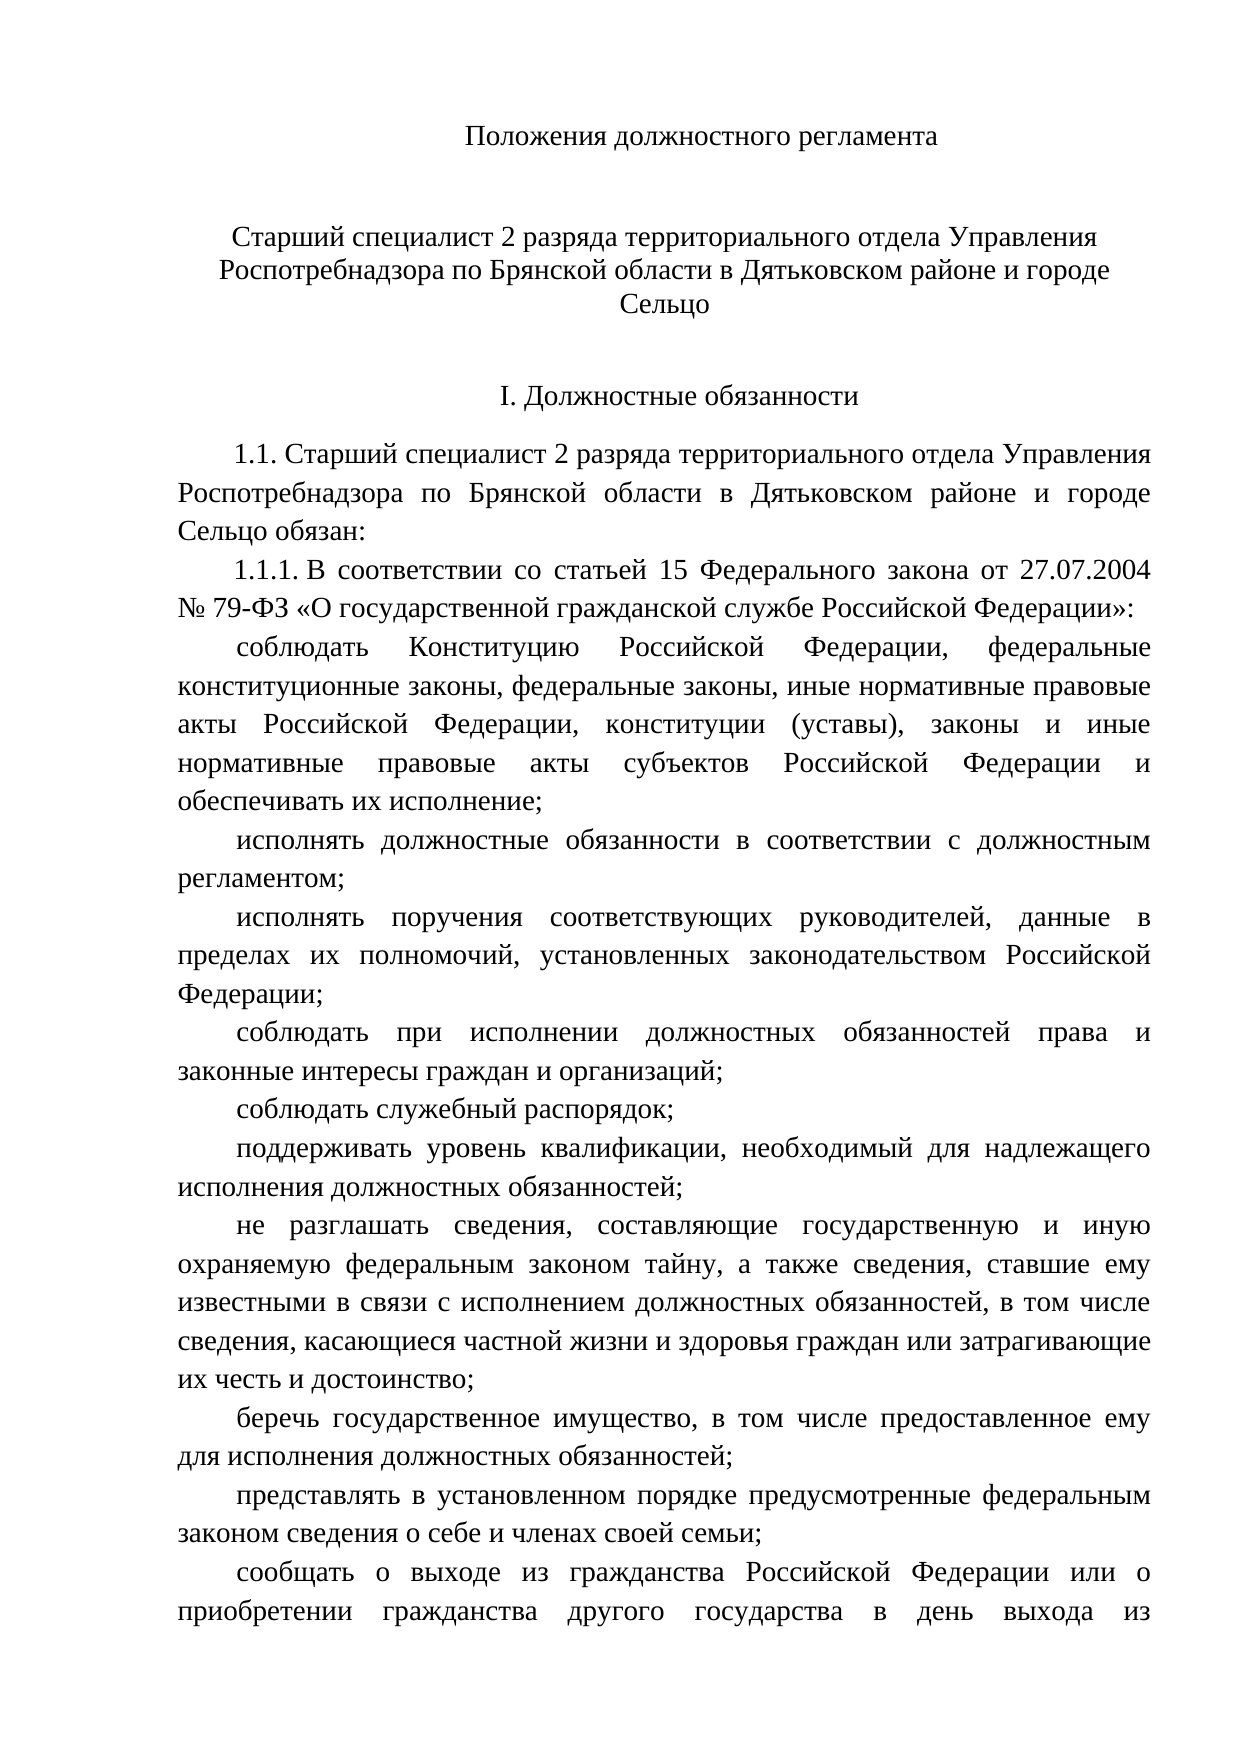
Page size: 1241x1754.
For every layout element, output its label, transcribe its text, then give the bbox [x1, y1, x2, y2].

text 1.1. Старший специалист 2 разряда территориального отдела Управления Роспотребнадзора по Брянской области в Дятьковском районе и городе Сельцо обязан: [177, 508, 1152, 547]
text представлять в установленном порядке предусмотренные федеральным законом сведения о себе и членах своей семьи; [177, 1477, 1152, 1549]
text Старший специалист 2 разряда территориального отдела Управления Роспотребнадзора по Брянской области в Дятьковском районе и городе Сельцо [710, 219, 1152, 319]
text исполнять должностные обязанности в соответствии с должностным регламентом; [177, 822, 1152, 894]
text соблюдать при исполнении должностных обязанностей права и законные интересы граждан и организаций; [177, 1014, 1152, 1087]
text соблюдать Конституцию Российской Федерации, федеральные конституционные законы, федеральные законы, иные нормативные правовые акты Российской Федерации, конституции (уставы), законы и иные нормативные правовые акты субъектов Российской Федерации и обеспечивать их исполнение; [177, 629, 1152, 817]
text поддерживать уровень квалификации, необходимый для надлежащего исполнения должностных обязанностей; [177, 1130, 1152, 1202]
text беречь государственное имущество, в том числе предоставленное ему для исполнения должностных обязанностей; [177, 1400, 1152, 1472]
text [177, 1554, 1152, 1626]
text Положения должностного регламента [177, 118, 1152, 152]
text соблюдать служебный распорядок; [177, 1092, 1152, 1125]
text исполнять поручения соответствующих руководителей, данные в пределах их полномочий, установленных законодательством Российской Федерации; [177, 899, 1152, 1009]
text I. Должностные обязанности [207, 378, 1152, 411]
text не разглашать сведения, составляющие государственную и иную охраняемую федеральным законом тайну, а также сведения, ставшие ему известными в связи с исполнением должностных обязанностей, в том числе сведения, касающиеся частной жизни и здоровья граждан или затрагивающие их честь и достоинство; [177, 1207, 1152, 1395]
text 1.1.1. В соответствии со статьей 15 Федерального закона от 27.07.2004 № 79-ФЗ «О государственной гражданской службе Российской Федерации»: [177, 552, 1152, 624]
text 1.1. Старший специалист 2 разряда территориального отдела Управления Роспотребнадзора по Брянской области в Дятьковском районе и городе Сельцо обязан: [177, 436, 1152, 475]
text Старший специалист 2 разряда территориального отдела Управления Роспотребнадзора по Брянской области в Дятьковском районе и городе Сельцо [177, 219, 619, 319]
